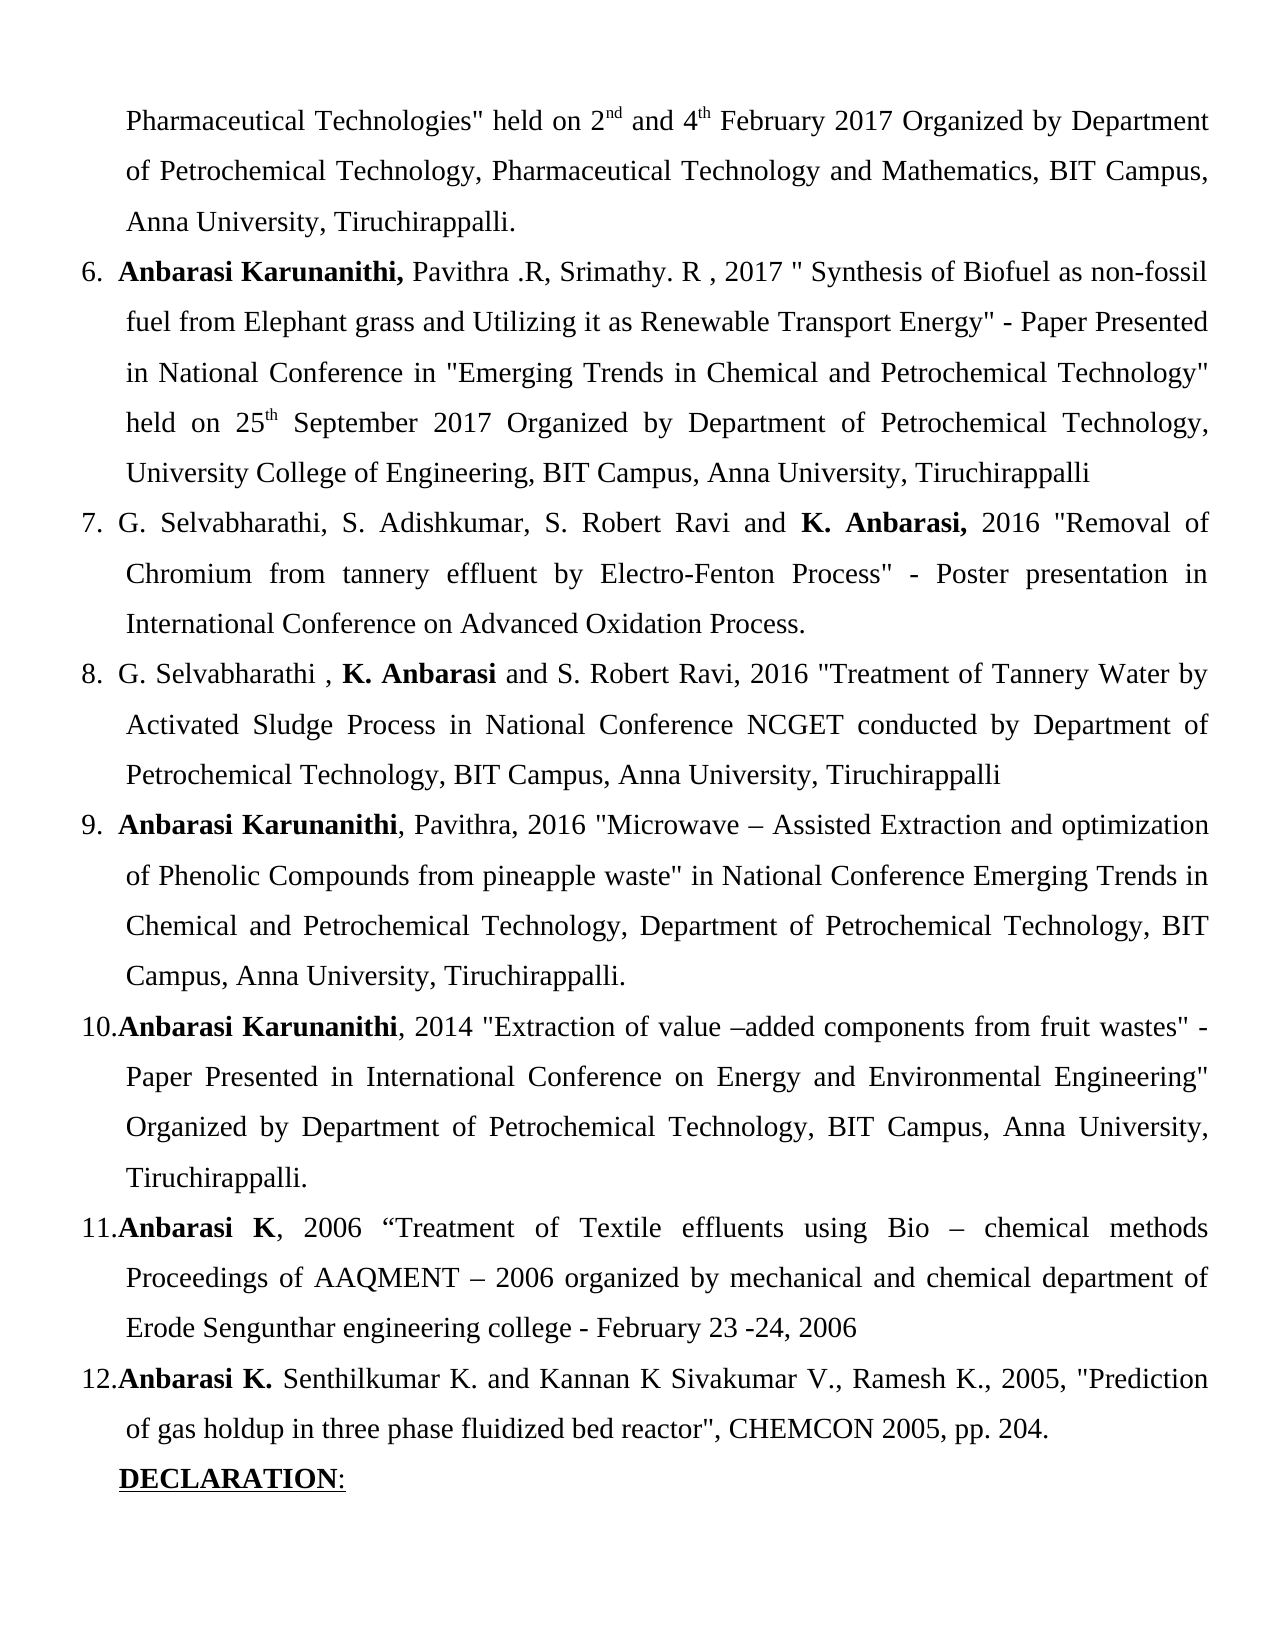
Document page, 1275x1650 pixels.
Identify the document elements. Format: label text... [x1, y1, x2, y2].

list Anbarasi K, 2006 “Treatment of Textile effluents using Bio – chemical methods Proceedings of AAQMENT – 2006 organized by mechanical and chemical department of Erode Sengunthar engineering college - February 23 -24, 2006 [81, 1210, 1209, 1344]
list Anbarasi Karunanithi, Pavithra, 2016 "Microwave – Assisted Extraction and optimization of Phenolic Compounds from pineapple waste" in National Conference Emerging Trends in Chemical and Petrochemical Technology, Department of Petrochemical Technology, BIT Campus, Anna University, Tiruchirappalli. [81, 807, 1209, 992]
list Anbarasi Karunanithi, 2014 "Extraction of value –added components from fruit wastes" -Paper Presented in International Conference on Energy and Environmental Engineering" Organized by Department of Petrochemical Technology, BIT Campus, Anna University, Tiruchirappalli. [81, 1009, 1209, 1193]
list G. Selvabharathi, S. Adishkumar, S. Robert Ravi and K. Anbarasi, 2016 "Removal of Chromium from tannery effluent by Electro-Fenton Process" - Poster presentation in International Conference on Advanced Oxidation Process. [81, 506, 1209, 640]
list Anbarasi K. Senthilkumar K. and Kannan K Sivakumar V., Ramesh K., 2005, "Prediction of gas holdup in three phase fluidized bed reactor", CHEMCON 2005, pp. 204. [81, 1361, 1209, 1445]
list Anbarasi Karunanithi, Pavithra .R, Srimathy. R , 2017 " Synthesis of Biofuel as non-fossil fuel from Elephant grass and Utilizing it as Renewable Transport Energy" - Paper Presented in National Conference in "Emerging Trends in Chemical and Petrochemical Technology" held on 25th September 2017 Organized by Department of Petrochemical Technology, University College of Engineering, BIT Campus, Anna University, Tiruchirappalli [81, 254, 1209, 489]
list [81, 103, 1209, 237]
list G. Selvabharathi , K. Anbarasi and S. Robert Ravi, 2016 "Treatment of Tannery Water by Activated Sludge Process in National Conference NCGET conducted by Department of Petrochemical Technology, BIT Campus, Anna University, Tiruchirappalli [81, 657, 1209, 791]
text DECLARATION: [81, 1462, 1209, 1495]
